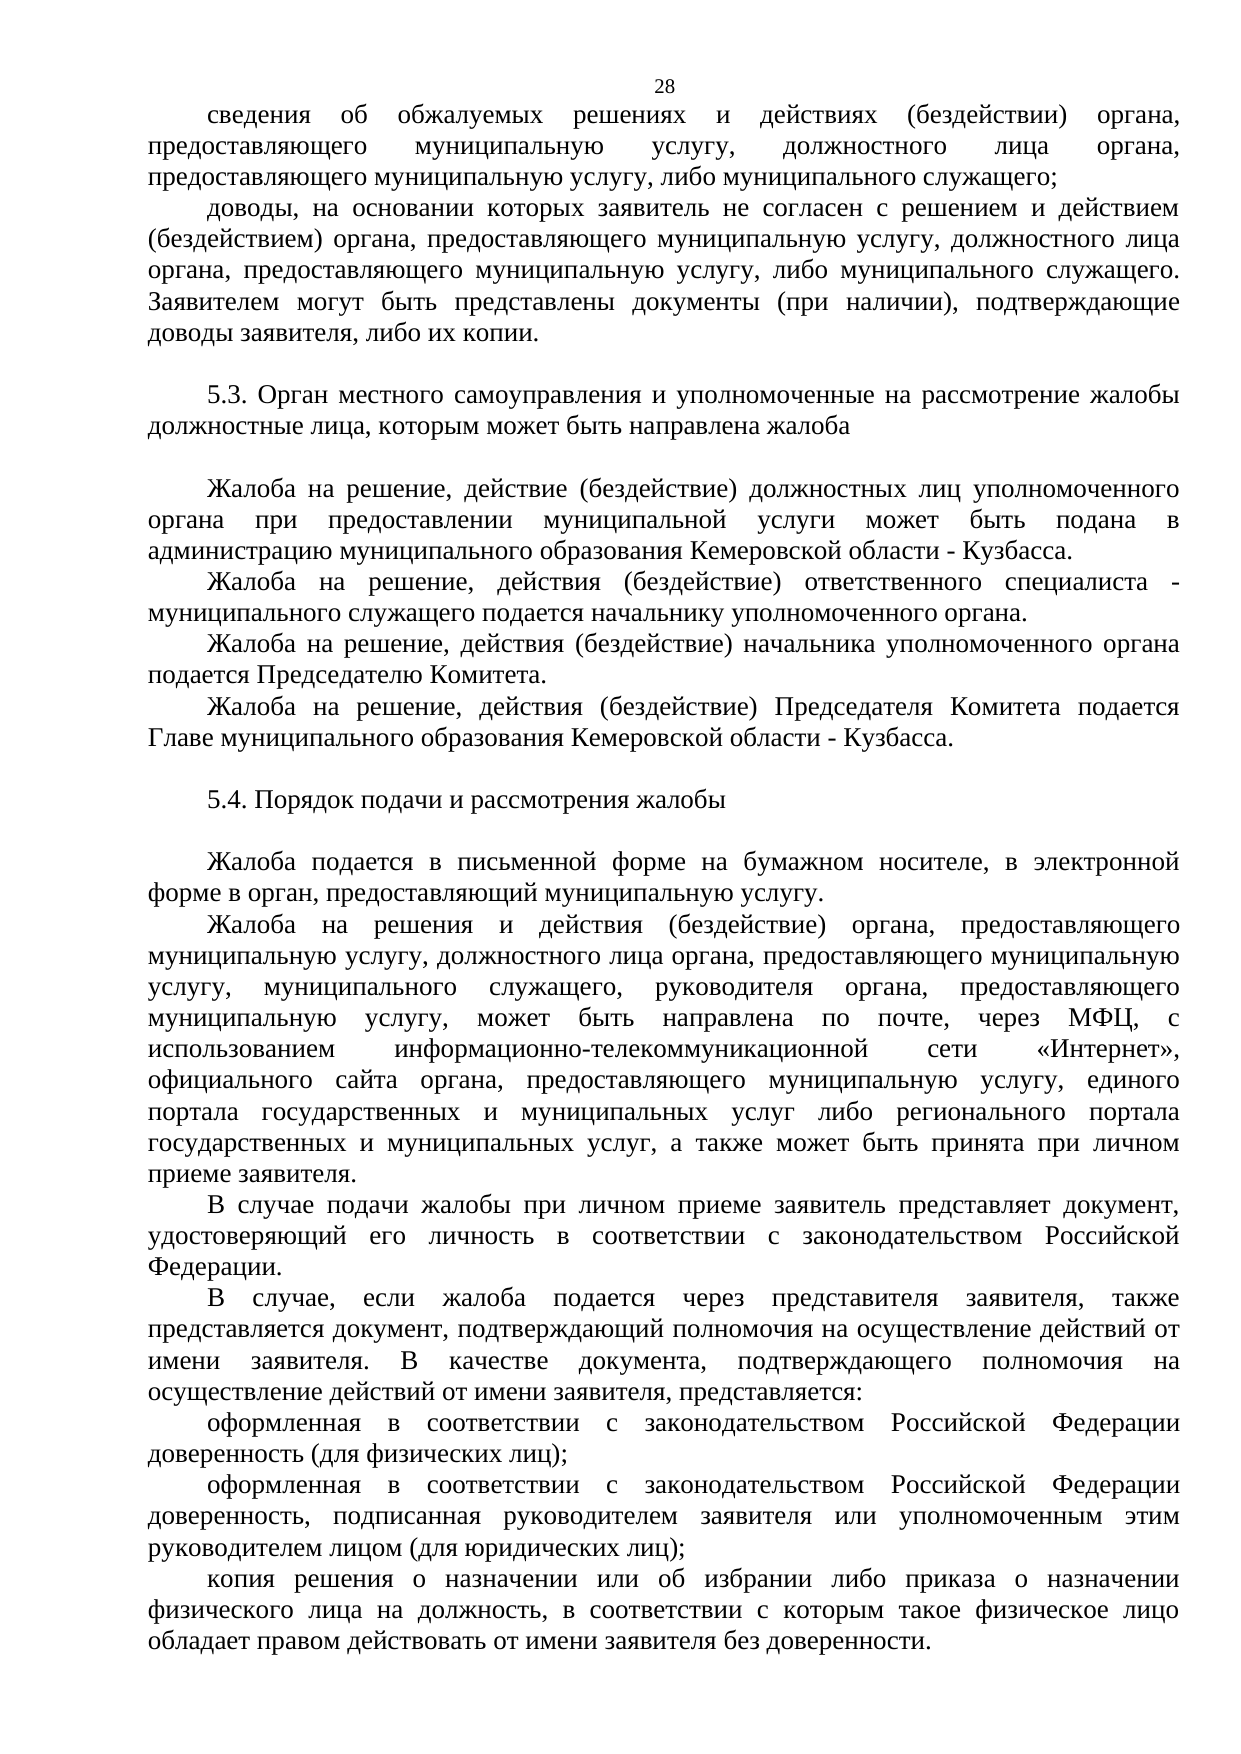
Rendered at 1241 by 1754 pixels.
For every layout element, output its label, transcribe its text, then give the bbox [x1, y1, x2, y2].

text доводы, на основании которых заявитель не согласен с решением и действием (бездействием) органа, предоставляющего муниципальную услугу, должностного лица органа, предоставляющего муниципальную услугу, либо муниципального служащего. Заявителем могут быть представлены документы (при наличии), подтверждающие доводы заявителя, либо их копии. [148, 191, 1181, 347]
text 5.3. Орган местного самоуправления и уполномоченные на рассмотрение жалобы должностные лица, которым может быть направлена жалоба [148, 378, 1181, 441]
text Жалоба на решения и действия (бездействие) органа, предоставляющего муниципальную услугу, должностного лица органа, предоставляющего муниципальную услугу, муниципального служащего, руководителя органа, предоставляющего муниципальную услугу, может быть направлена по почте, через МФЦ, с использованием информационно-телекоммуникационной сети «Интернет», официального сайта органа, предоставляющего муниципальную услугу, единого портала государственных и муниципальных услуг либо регионального портала государственных и муниципальных услуг, а также может быть принята при личном приеме заявителя. [148, 908, 1181, 1188]
text сведения об обжалуемых решениях и действиях (бездействии) органа, предоставляющего муниципальную услугу, должностного лица органа, предоставляющего муниципальную услугу, либо муниципального служащего; [148, 98, 1181, 191]
text Жалоба на решение, действия (бездействие) ответственного специалиста - муниципального служащего подается начальнику уполномоченного органа. [148, 565, 1181, 627]
text В случае подачи жалобы при личном приеме заявитель представляет документ, удостоверяющий его личность в соответствии с законодательством Российской Федерации. [148, 1188, 1181, 1281]
text копия решения о назначении или об избрании либо приказа о назначении физического лица на должность, в соответствии с которым такое физическое лицо обладает правом действовать от имени заявителя без доверенности. [148, 1562, 1181, 1655]
text оформленная в соответствии с законодательством Российской Федерации доверенность, подписанная руководителем заявителя или уполномоченным этим руководителем лицом (для юридических лиц); [148, 1468, 1181, 1562]
text оформленная в соответствии с законодательством Российской Федерации доверенность (для физических лиц); [148, 1406, 1181, 1468]
text Жалоба на решение, действие (бездействие) должностных лиц уполномоченного органа при предоставлении муниципальной услуги может быть подана в администрацию муниципального образования Кемеровской области - Кузбасса. [148, 472, 1181, 565]
text Жалоба на решение, действия (бездействие) начальника уполномоченного органа подается Председателю Комитета. [148, 627, 1181, 690]
text Жалоба подается в письменной форме на бумажном носителе, в электронной форме в орган, предоставляющий муниципальную услугу. [148, 845, 1181, 908]
text 5.4. Порядок подачи и рассмотрения жалобы [148, 783, 1181, 814]
text В случае, если жалоба подается через представителя заявителя, также представляется документ, подтверждающий полномочия на осуществление действий от имени заявителя. В качестве документа, подтверждающего полномочия на осуществление действий от имени заявителя, представляется: [148, 1281, 1181, 1406]
text Жалоба на решение, действия (бездействие) Председателя Комитета подается Главе муниципального образования Кемеровской области - Кузбасса. [148, 690, 1181, 752]
